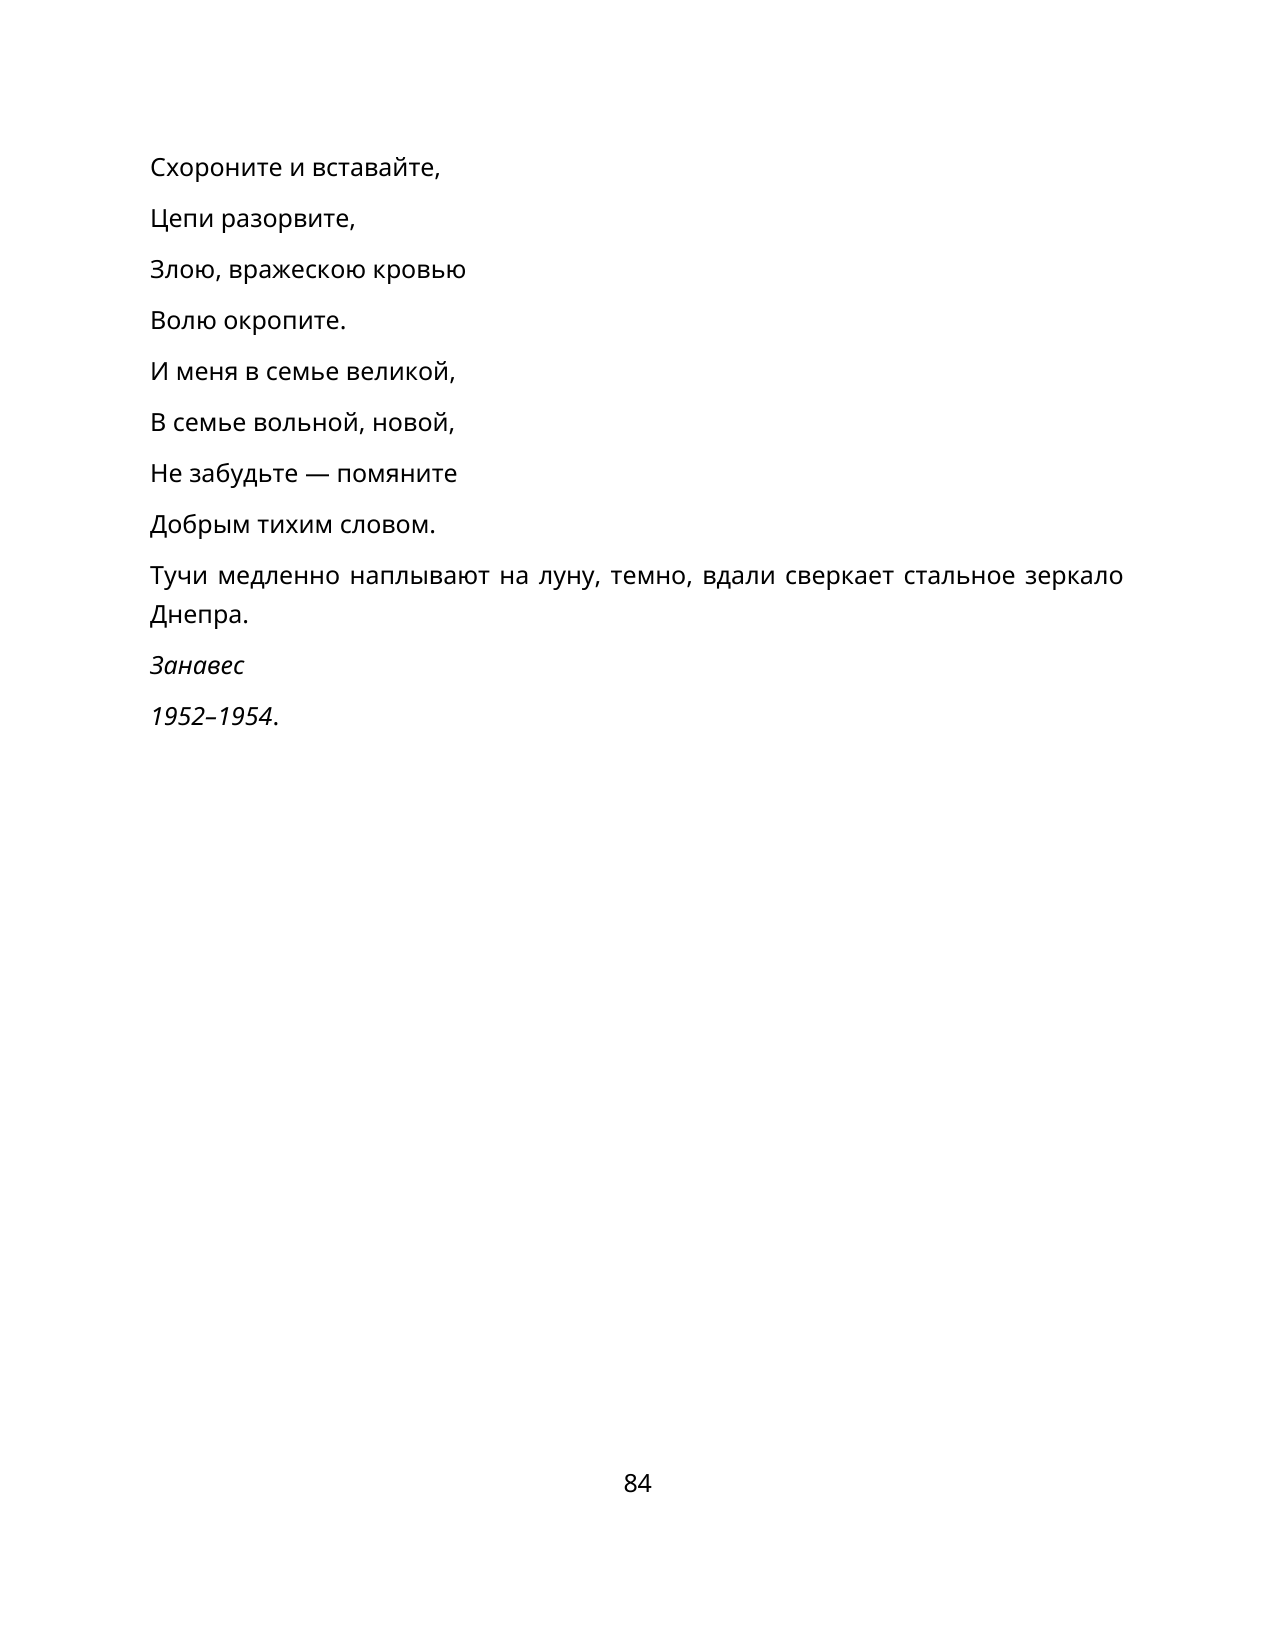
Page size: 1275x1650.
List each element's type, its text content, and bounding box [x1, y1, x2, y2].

text Занавес [150, 648, 1125, 682]
text Злою, вражескою кровью [150, 252, 1125, 286]
text Схороните и вставайте, [150, 150, 1125, 184]
text Цепи разорвите, [150, 201, 1125, 235]
text Тучи медленно наплывают на луну, темно, вдали сверкает стальное зеркало Днепра. [150, 557, 1125, 631]
text И меня в семье великой, [150, 354, 1125, 388]
text 1952–1954. [150, 698, 1125, 733]
text В семье вольной, новой, [150, 405, 1125, 439]
text Не забудьте — помяните [150, 456, 1125, 490]
text Добрым тихим словом. [150, 507, 1125, 541]
text Волю окропите. [150, 303, 1125, 337]
